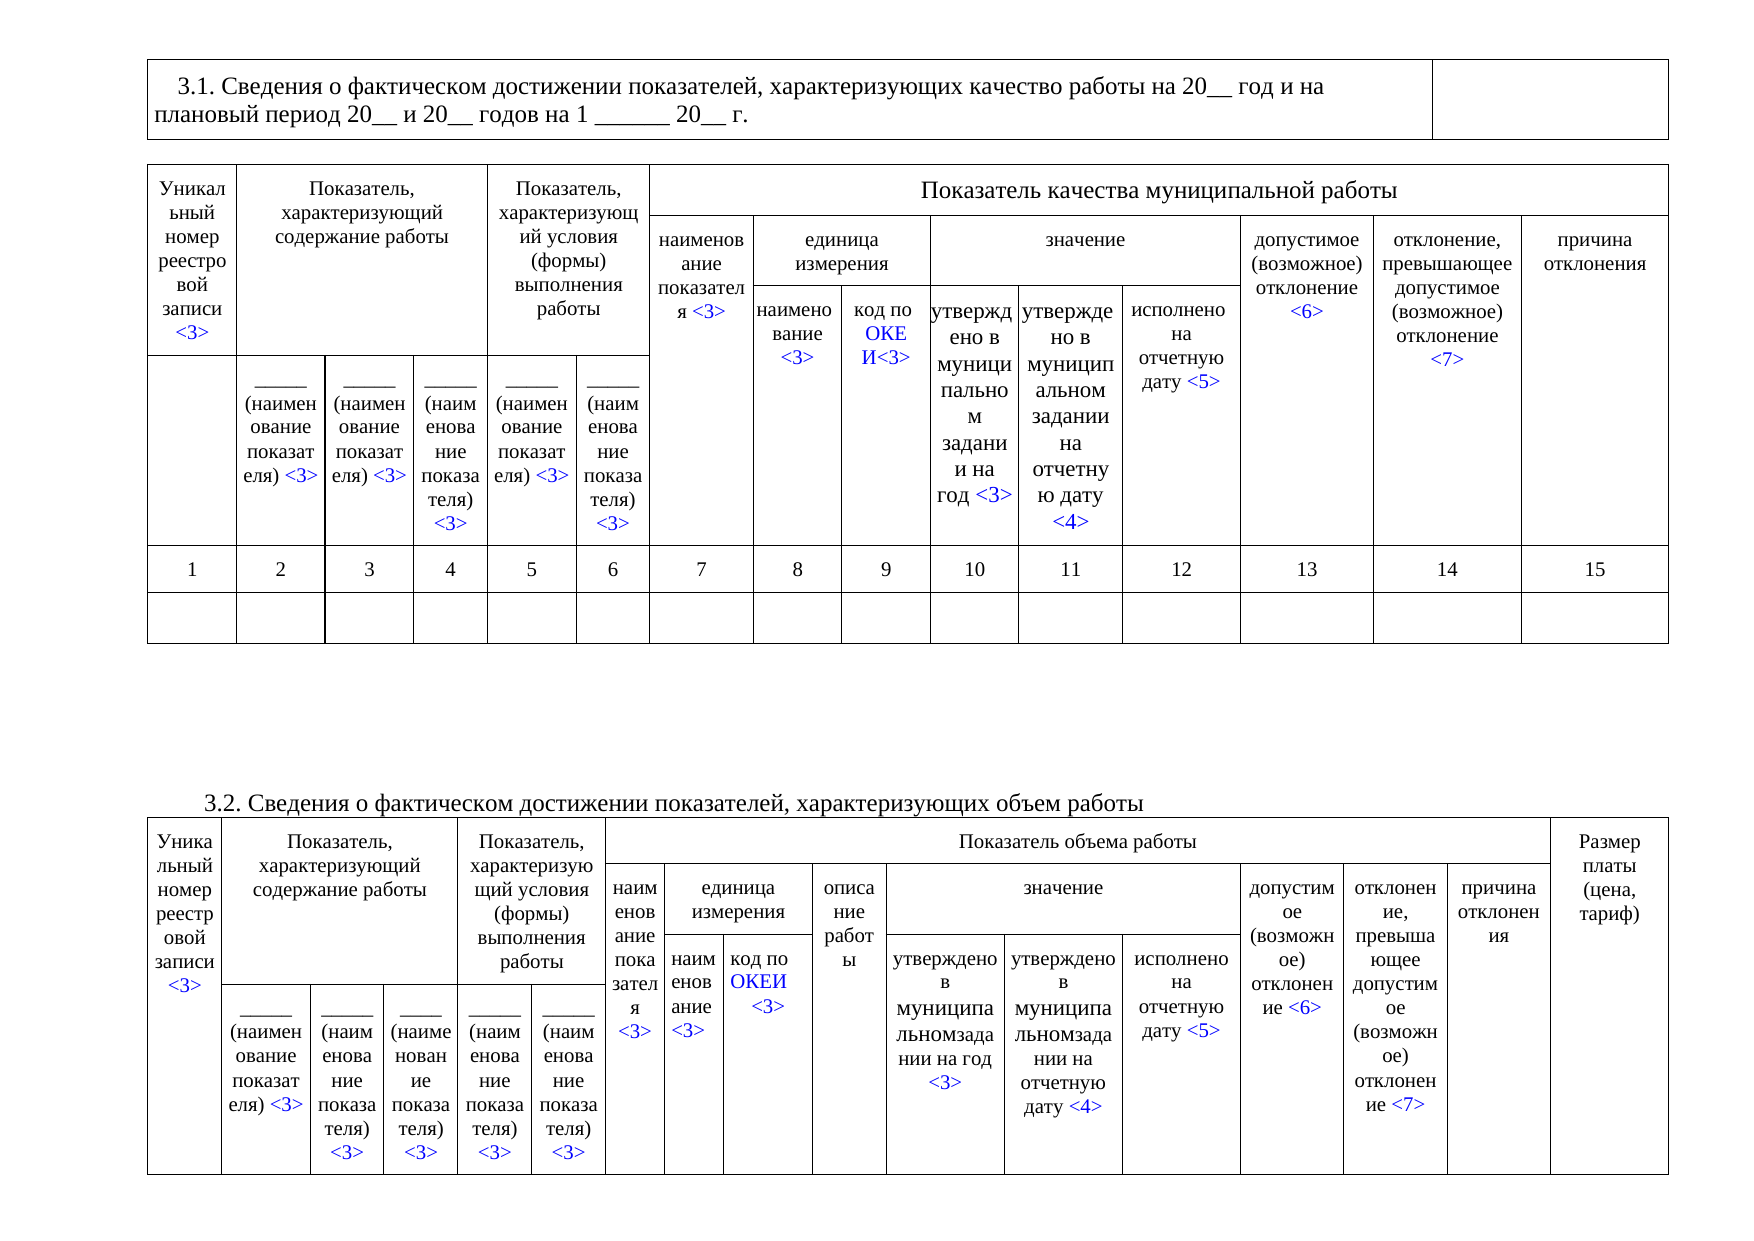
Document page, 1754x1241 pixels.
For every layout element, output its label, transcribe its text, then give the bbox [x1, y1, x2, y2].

table_cell [650, 593, 753, 643]
table_cell 3 [326, 546, 413, 592]
table_cell [1241, 593, 1373, 643]
table_cell утверждено в муниципальномзадании на год <3> [887, 935, 1004, 1174]
table_cell [488, 593, 576, 643]
table_cell 14 [1374, 546, 1521, 592]
table_cell _____ (наименование показателя) <3> [237, 356, 324, 545]
table_cell допустимое (возможное) отклонение <6> [1241, 864, 1343, 1174]
table_cell [148, 593, 236, 643]
table_cell 8 [754, 546, 841, 592]
table_cell значение [887, 864, 1240, 934]
table_cell наименование <3> [665, 935, 723, 1174]
table_header Показатель, характеризующий условия (формы) выполнения работы [458, 818, 605, 984]
table_cell утверждено в муниципальном задании на отчетную дату <4> [1019, 286, 1122, 545]
table_cell [414, 593, 487, 643]
table_cell [1374, 593, 1521, 643]
table_cell значение [931, 216, 1240, 285]
table_cell исполнено на отчетную дату <5> [1123, 935, 1240, 1174]
table_cell [1019, 593, 1122, 643]
table_cell единица измерения [665, 864, 812, 934]
table_cell 15 [1522, 546, 1668, 592]
table_cell _____ (наименование показателя) <3> [488, 356, 576, 545]
table_cell 5 [488, 546, 576, 592]
table_cell [842, 593, 930, 643]
table_cell 12 [1123, 546, 1240, 592]
table_cell утверждено в муниципальном задании на год <3> [931, 286, 1018, 545]
table_cell [1433, 60, 1668, 139]
table_cell наименование показателя <3> [606, 864, 664, 1174]
table_cell наименование показателя <3> [650, 216, 753, 545]
table_cell 11 [1019, 546, 1122, 592]
table_cell код по ОКЕИ<3> [842, 286, 930, 545]
table_cell код по ОКЕИ <3> [724, 935, 812, 1174]
table_cell причина отклонения [1448, 864, 1550, 1174]
table_header Уникальный номер реестровой записи <3> [148, 165, 236, 355]
table_cell 4 [414, 546, 487, 592]
table_cell 6 [577, 546, 649, 592]
table_cell отклонение, превышающее допустимое (возможное) отклонение <7> [1344, 864, 1447, 1174]
table_cell допустимое (возможное) отклонение <6> [1241, 216, 1373, 545]
table_cell _____ (наименование показателя) <3> [311, 985, 383, 1174]
table_header Уникальный номер реестровой записи <3> [148, 818, 221, 1174]
table_cell 10 [931, 546, 1018, 592]
table_header Показатель, характеризующий содержание работы [237, 165, 487, 355]
table_cell [148, 356, 236, 545]
text 3.2. Сведения о фактическом достижении показателей, характеризующих объем работы [148, 788, 1695, 817]
table_cell [931, 593, 1018, 643]
table_cell _____ (наименование показателя) <3> [532, 985, 605, 1174]
table_header Показатель, характеризующий условия (формы) выполнения работы [488, 165, 649, 355]
table_cell отклонение, превышающее допустимое (возможное) отклонение <7> [1374, 216, 1521, 545]
table_cell единица измерения [754, 216, 930, 285]
table_cell [577, 593, 649, 643]
table_header Показатель, характеризующий содержание работы [222, 818, 457, 984]
table_cell _____ (наименование показателя) <3> [222, 985, 310, 1174]
table_header Показатель качества муниципальной работы [650, 165, 1668, 215]
table_header Размер платы (цена, тариф) [1551, 818, 1668, 1174]
table_cell [237, 593, 324, 643]
table_cell _____ (наименование показателя) <3> [414, 356, 487, 545]
table_header Показатель объема работы [606, 818, 1550, 863]
table_cell описание работы [813, 864, 886, 1174]
table_cell [754, 593, 841, 643]
table_cell причина отклонения [1522, 216, 1668, 545]
table_cell [326, 593, 413, 643]
table_cell исполнено на отчетную дату <5> [1123, 286, 1240, 545]
table_cell _____ (наименование показателя) <3> [577, 356, 649, 545]
table_cell _____ (наименование показателя) <3> [326, 356, 413, 545]
table_cell 13 [1241, 546, 1373, 592]
table_cell утверждено в муниципальномзадании на отчетную дату <4> [1005, 935, 1122, 1174]
table_cell ____ (наименование показателя) <3> [384, 985, 457, 1174]
table_cell [1123, 593, 1240, 643]
table_cell 2 [237, 546, 324, 592]
table_cell [1522, 593, 1668, 643]
table_cell _____ (наименование показателя) <3> [458, 985, 531, 1174]
table_cell 3.1. Сведения о фактическом достижении показателей, характеризующих качество работы на 20__ год и на плановый период 20__ и 20__ годов на 1 ______ 20__ г. [148, 60, 1432, 139]
table_cell 1 [148, 546, 236, 592]
table_cell 9 [842, 546, 930, 592]
table_cell наименование <3> [754, 286, 841, 545]
table_cell 7 [650, 546, 753, 592]
